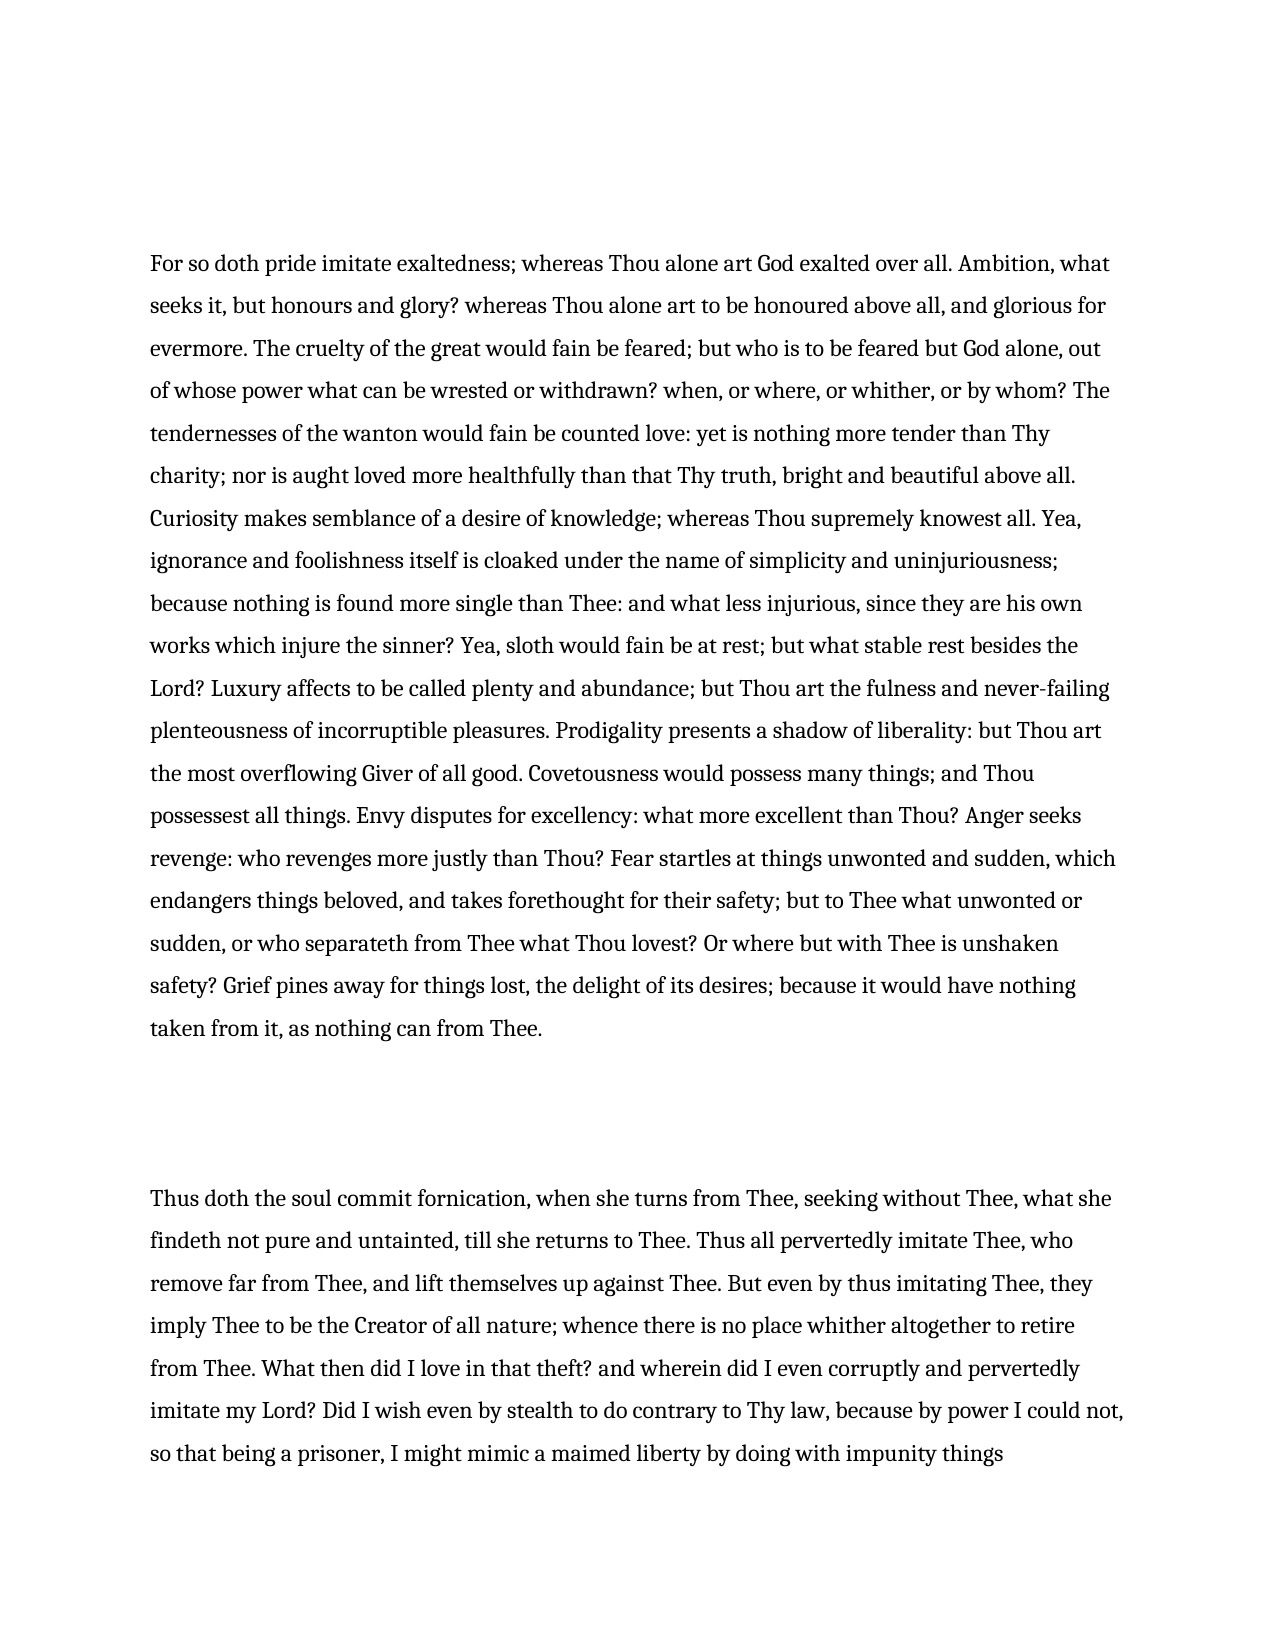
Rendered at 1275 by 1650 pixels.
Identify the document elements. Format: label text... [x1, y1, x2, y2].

text For so doth pride imitate exaltedness; whereas Thou alone art God exalted over all. Ambition, what seeks it, but honours and glory? whereas Thou alone art to be honoured above all, and glorious for evermore. The cruelty of the great would fain be feared; but who is to be feared but God alone, out of whose power what can be wrested or withdrawn? when, or where, or whither, or by whom? The tendernesses of the wanton would fain be counted love: yet is nothing more tender than Thy charity; nor is aught loved more healthfully than that Thy truth, bright and beautiful above all. Curiosity makes semblance of a desire of knowledge; whereas Thou supremely knowest all. Yea, ignorance and foolishness itself is cloaked under the name of simplicity and uninjuriousness; because nothing is found more single than Thee: and what less injurious, since they are his own works which injure the sinner? Yea, sloth would fain be at rest; but what stable rest besides the Lord? Luxury affects to be called plenty and abundance; but Thou art the fulness and never-failing plenteousness of incorruptible pleasures. Prodigality presents a shadow of liberality: but Thou art the most overflowing Giver of all good. Covetousness would possess many things; and Thou possessest all things. Envy disputes for excellency: what more excellent than Thou? Anger seeks revenge: who revenges more justly than Thou? Fear startles at things unwonted and sudden, which endangers things beloved, and takes forethought for their safety; but to Thee what unwonted or sudden, or who separateth from Thee what Thou lovest? Or where but with Thee is unshaken safety? Grief pines away for things lost, the delight of its desires; because it would have nothing taken from it, as nothing can from Thee. [150, 235, 1125, 1085]
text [150, 1170, 1125, 1467]
